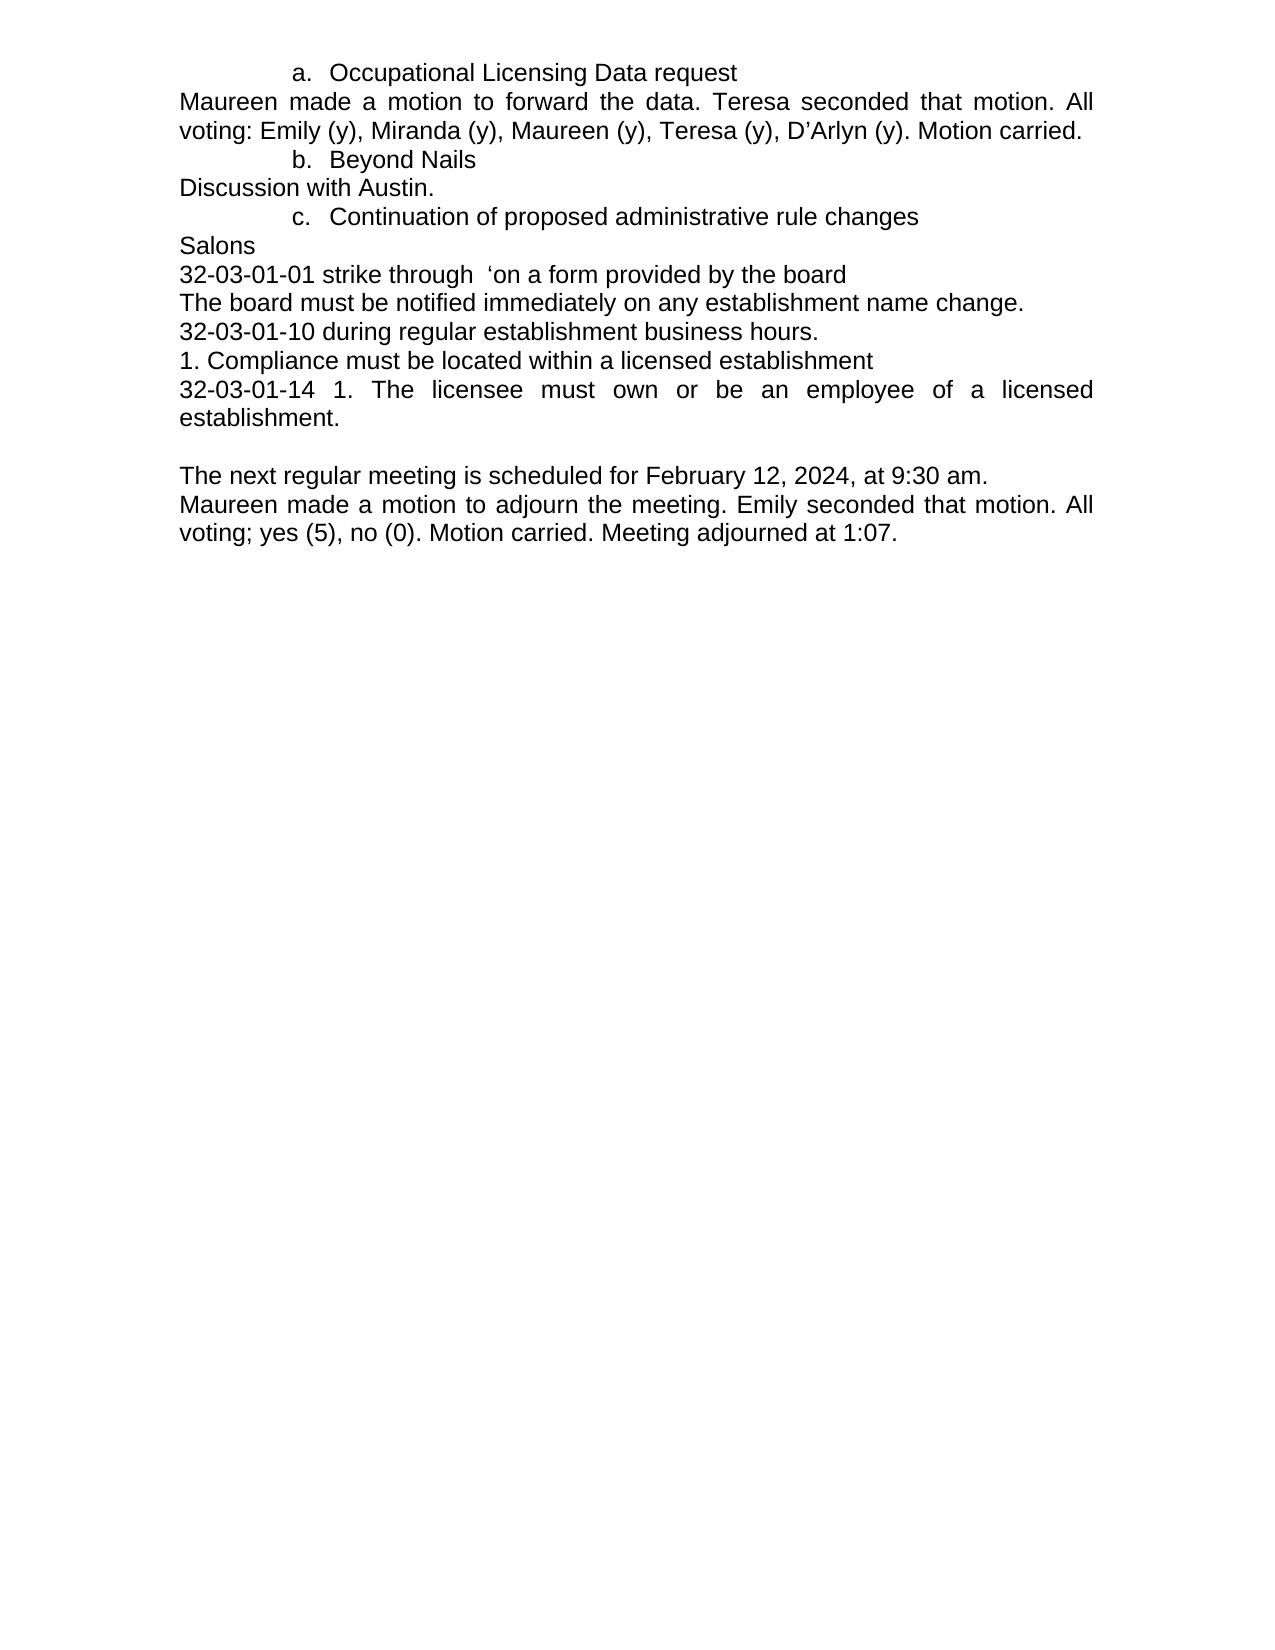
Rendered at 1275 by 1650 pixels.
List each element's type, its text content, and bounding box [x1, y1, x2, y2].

list Continuation of proposed administrative rule changes [292, 202, 1096, 231]
text Salons [179, 231, 1096, 259]
text The board must be notified immediately on any establishment name change. [179, 288, 1096, 317]
text 32-03-01-10 during regular establishment business hours. [179, 317, 1096, 346]
text The next regular meeting is scheduled for February 12, 2024, at 9:30 am. [179, 461, 1096, 489]
text Maureen made a motion to forward the data. Teresa seconded that motion. All voting: Emily (y), Miranda (y), Maureen (y), Teresa (y), D’Arlyn (y). Motion carried. [179, 87, 1096, 144]
text 1. Compliance must be located within a licensed establishment [179, 346, 1096, 374]
text Discussion with Austin. [179, 173, 1096, 202]
list Beyond Nails [292, 144, 1096, 173]
text 32-03-01-01 strike through ‘on a form provided by the board [179, 259, 1096, 288]
list Occupational Licensing Data request [292, 58, 1096, 87]
text 32-03-01-14 1. The licensee must own or be an employee of a licensed establishment. [179, 374, 1096, 432]
text Maureen made a motion to adjourn the meeting. Emily seconded that motion. All voting; yes (5), no (0). Motion carried. Meeting adjourned at 1:07. [179, 489, 1096, 547]
